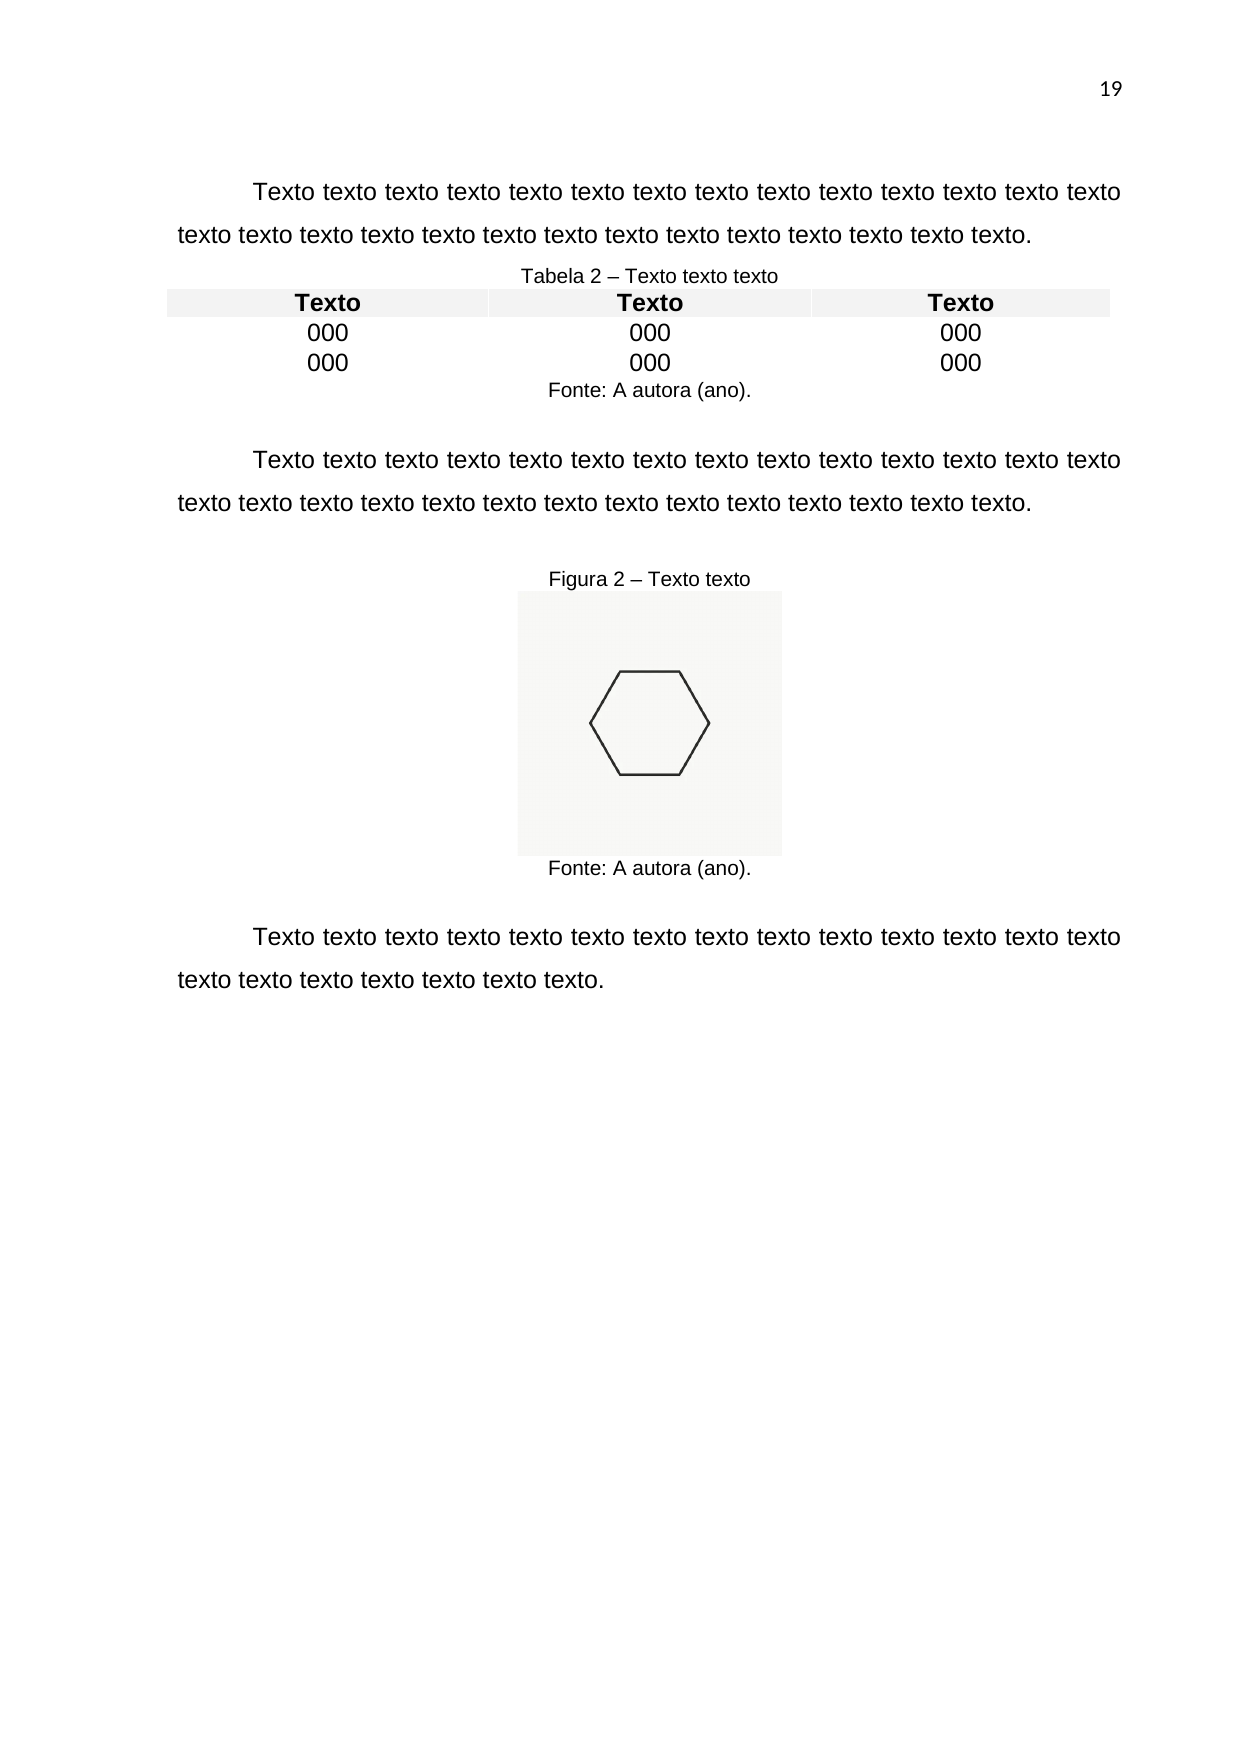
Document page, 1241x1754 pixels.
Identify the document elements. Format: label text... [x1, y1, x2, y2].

text Tabela 2 – Texto texto texto [177, 263, 1122, 287]
table_cell 000 [812, 348, 1110, 377]
table_header Texto [489, 289, 811, 317]
table_header Texto [167, 289, 488, 317]
text Texto texto texto texto texto texto texto texto texto texto texto texto texto texto texto texto texto texto texto texto texto. [177, 921, 1122, 993]
table_header Texto [812, 289, 1110, 317]
table_cell 000 [812, 318, 1110, 347]
table_cell 000 [167, 318, 488, 347]
text Figura 2 – Texto texto [177, 567, 1122, 591]
text Fonte: A autora (ano). [177, 856, 1122, 879]
text Texto texto texto texto texto texto texto texto texto texto texto texto texto texto texto texto texto texto texto texto texto texto texto texto texto texto texto texto. [177, 177, 1122, 249]
table_cell 000 [489, 348, 811, 377]
text Texto texto texto texto texto texto texto texto texto texto texto texto texto texto texto texto texto texto texto texto texto texto texto texto texto texto texto texto. [177, 445, 1122, 517]
table_cell 000 [167, 348, 488, 377]
picture [517, 591, 782, 856]
table_cell 000 [489, 318, 811, 347]
text Fonte: A autora (ano). [177, 378, 1122, 402]
